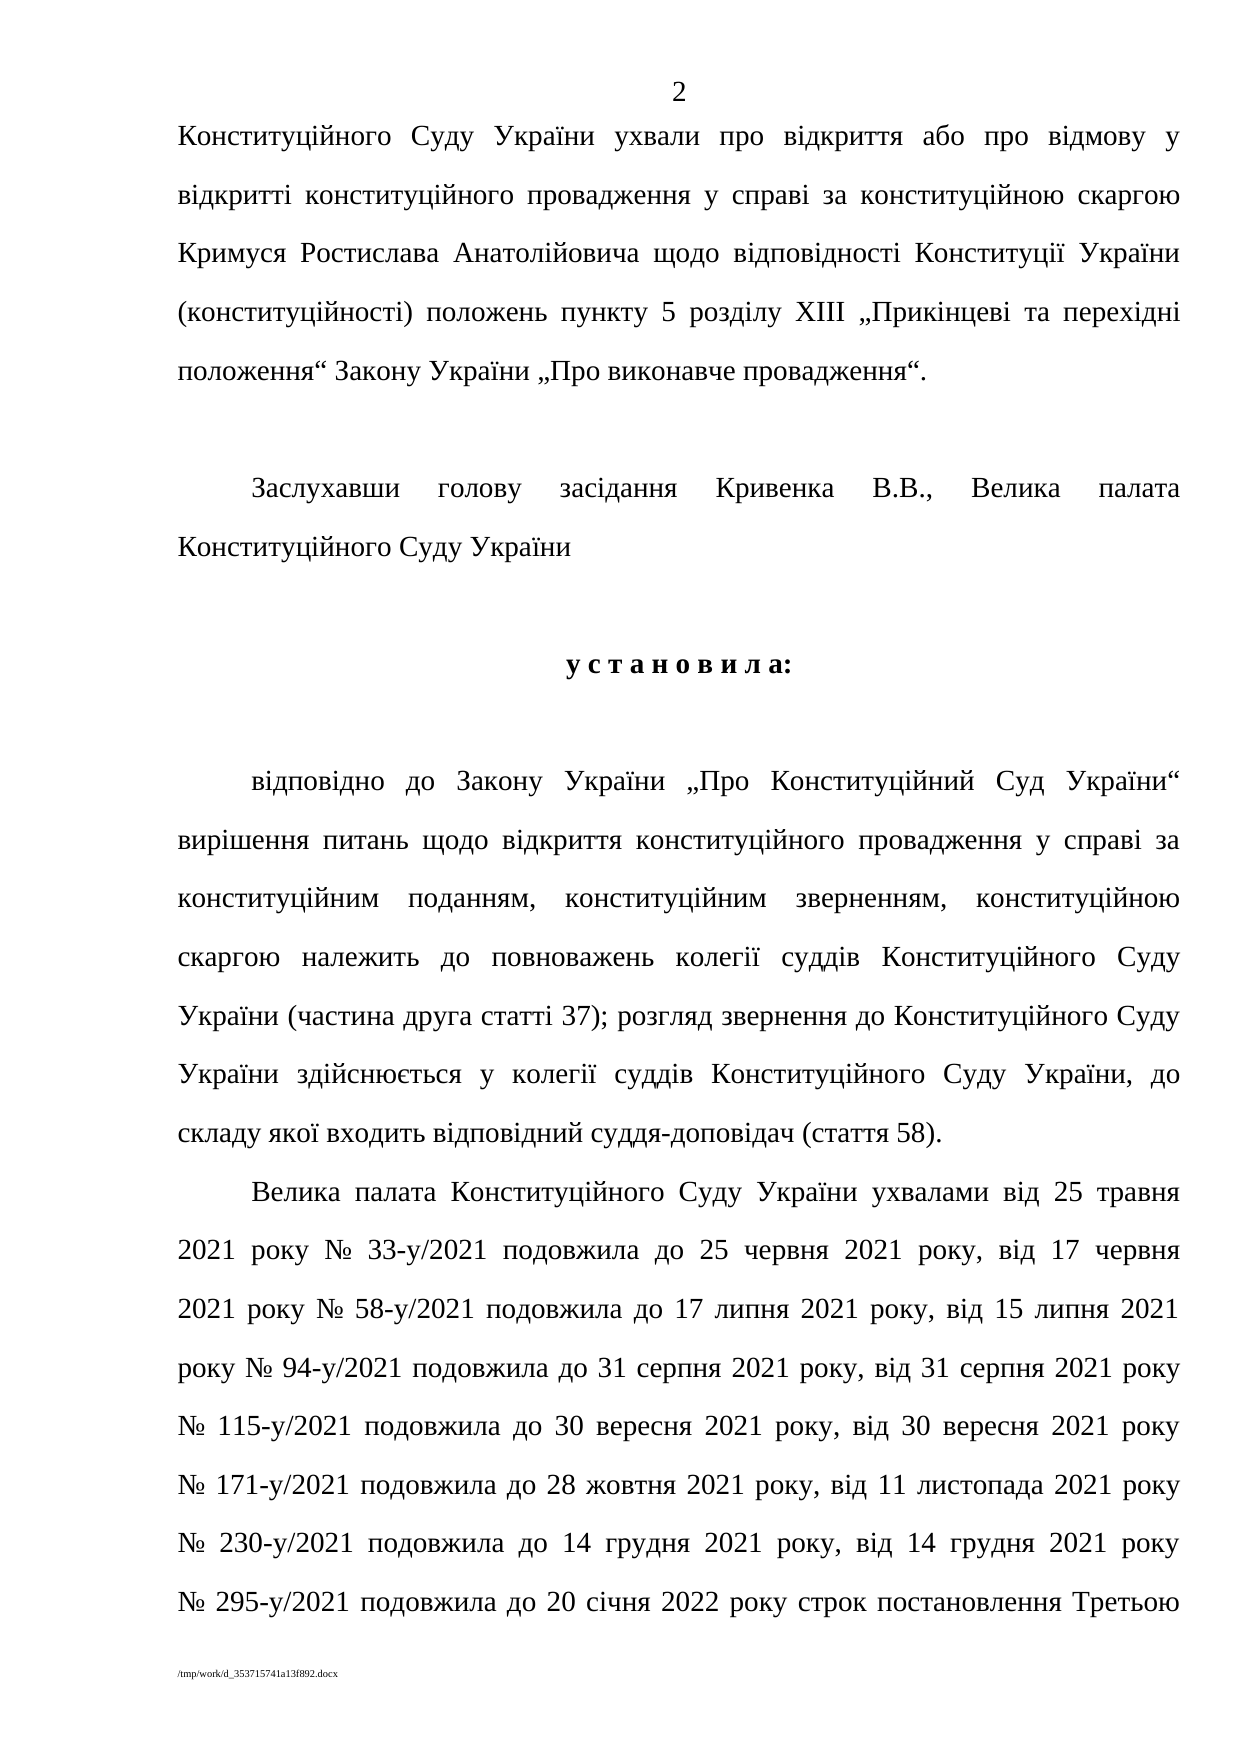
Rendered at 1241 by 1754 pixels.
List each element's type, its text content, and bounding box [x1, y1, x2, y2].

text у с т а н о в и л а: [177, 646, 1181, 679]
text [177, 118, 1181, 386]
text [177, 1174, 1181, 1618]
text Заслухавши голову засідання Кривенка В.В., Велика палата Конституційного Суду України [177, 470, 1181, 562]
text відповідно до Закону України „Про Конституційний Суд України“ вирішення питань щодо відкриття конституційного провадження у справі за конституційним поданням, конституційним зверненням, конституційною скаргою належить до повноважень колегії суддів Конституційного Суду України (частина друга статті 37); розгляд звернення до Конституційного Суду України здійснюється у колегії суддів Конституційного Суду України, до складу якої входить відповідний суддя-доповідач (стаття 58). [177, 763, 1181, 1149]
